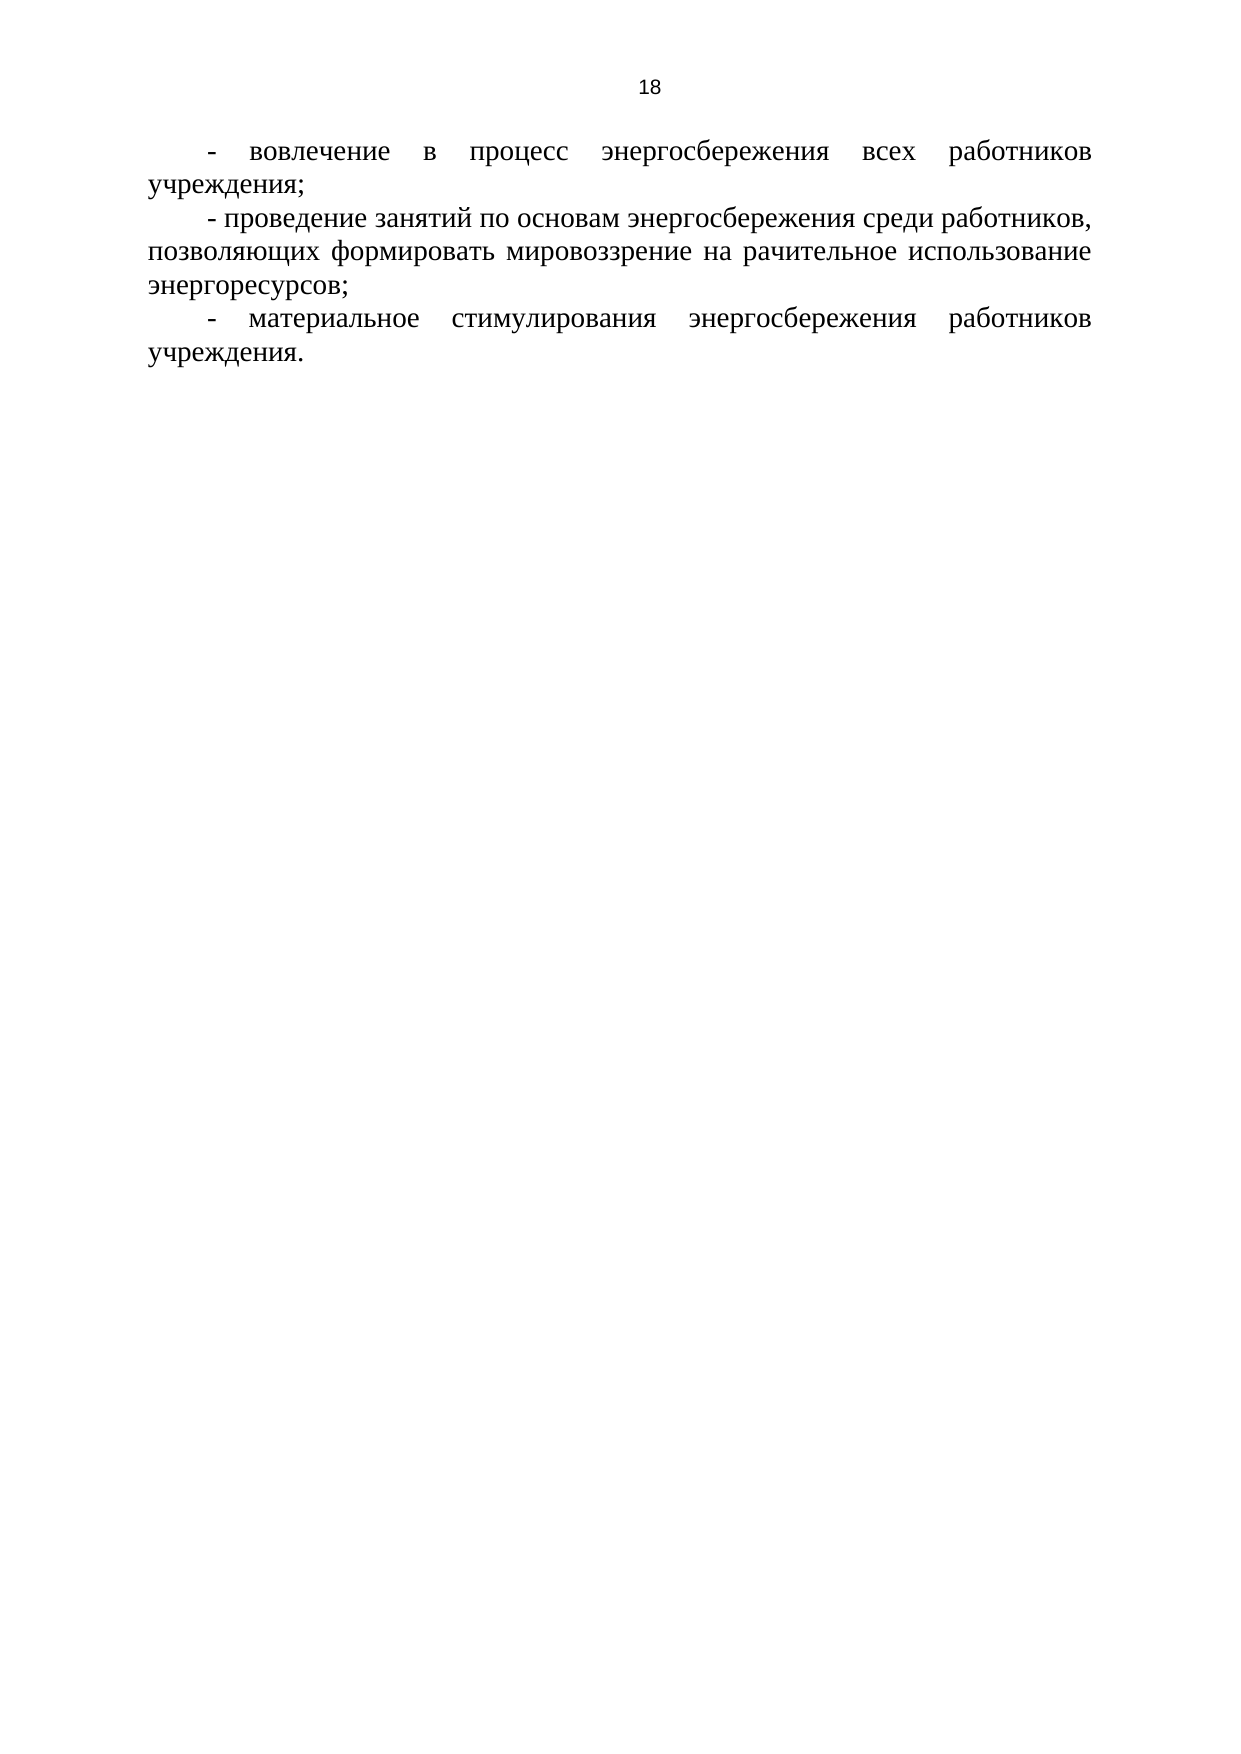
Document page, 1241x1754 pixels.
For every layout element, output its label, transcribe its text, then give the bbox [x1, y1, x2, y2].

text - вовлечение в процесс энергосбережения всех работников учреждения; [148, 133, 1092, 200]
text - материальное стимулирования энергосбережения работников учреждения. [148, 301, 1092, 368]
text - проведение занятий по основам энергосбережения среди работников, позволяющих формировать мировоззрение на рачительное использование энергоресурсов; [148, 200, 1092, 301]
